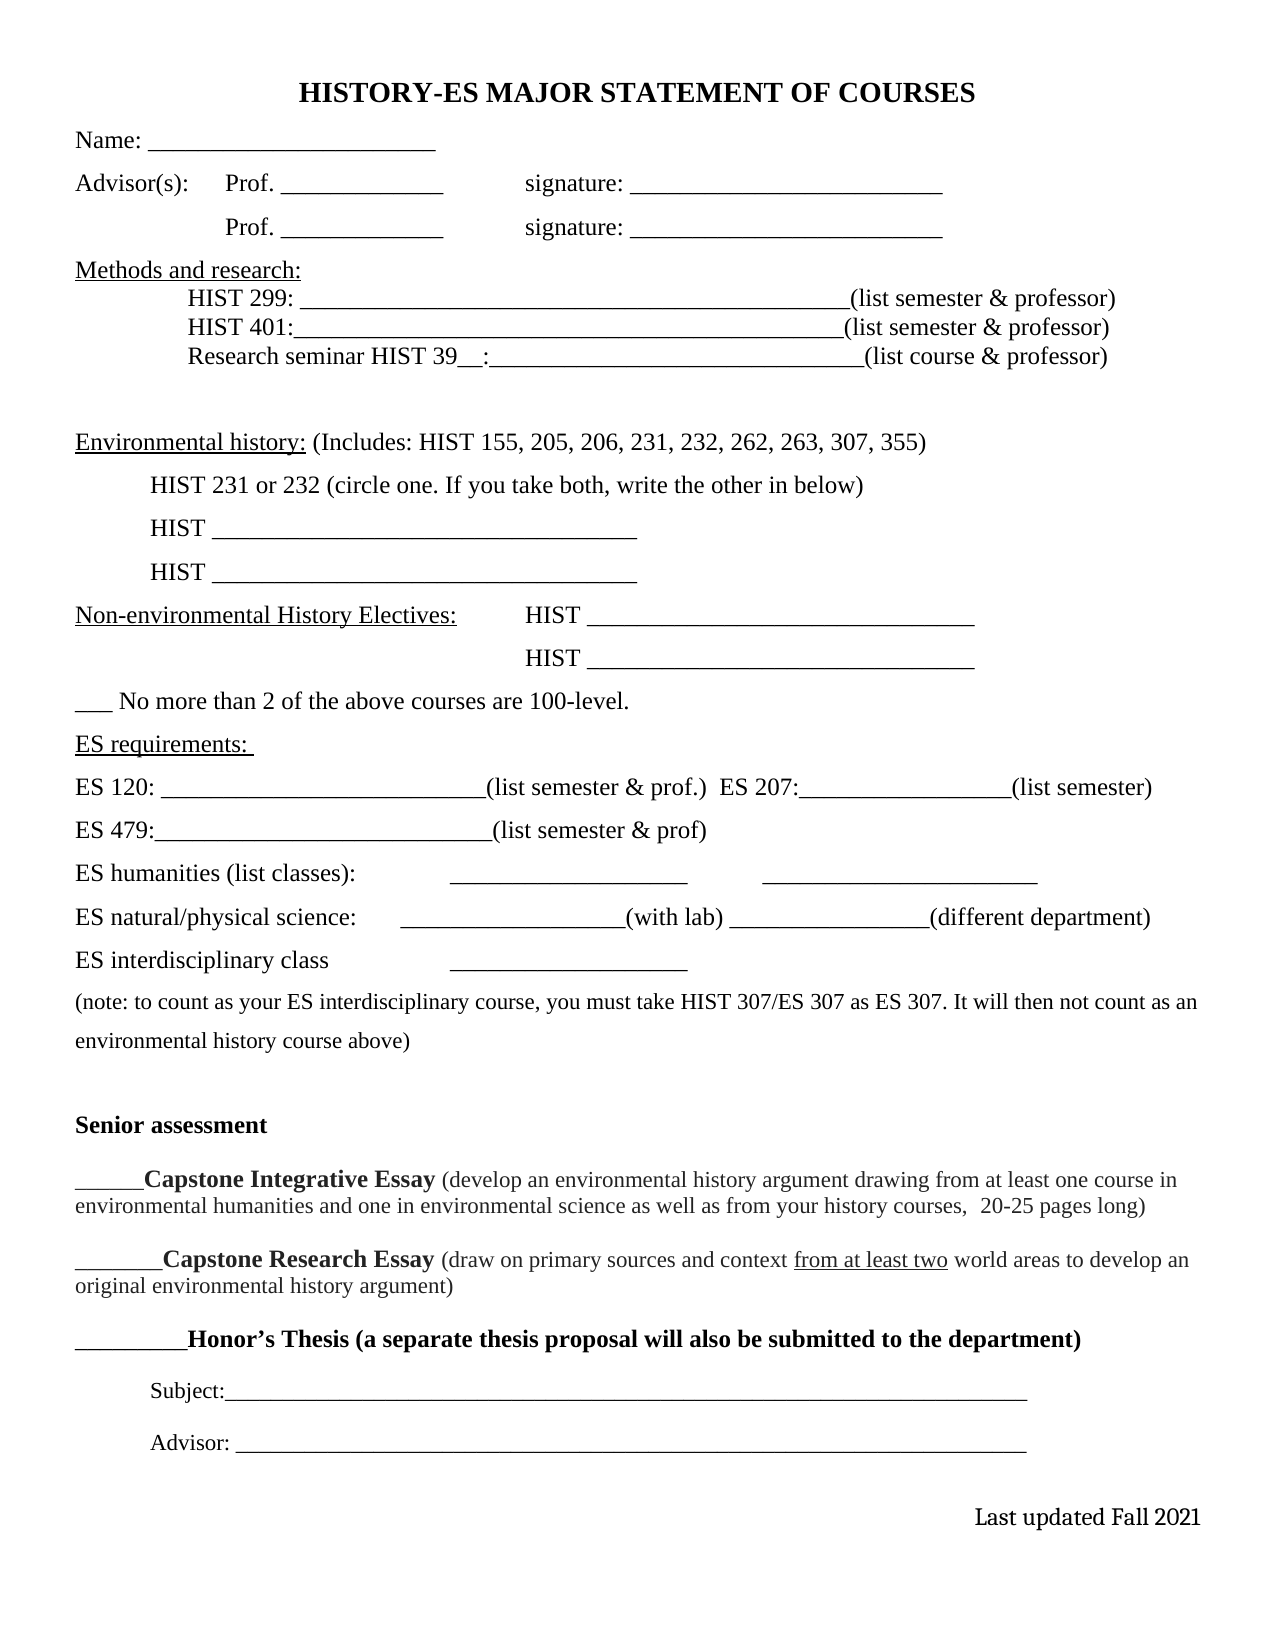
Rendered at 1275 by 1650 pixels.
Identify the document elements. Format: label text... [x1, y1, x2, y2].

text ES natural/physical science: __________________(with lab) ________________(different department) [75, 902, 1200, 930]
text Advisor(s): Prof. _____________ signature: _________________________ [75, 168, 1200, 197]
text Name: _______________________ [75, 125, 1200, 154]
text ES 120: __________________________(list semester & prof.) ES 207:_________________(list semester) [75, 772, 1200, 801]
text Environmental history: (Includes: HIST 155, 205, 206, 231, 232, 262, 263, 307, 355) [75, 427, 1200, 456]
text (note: to count as your ES interdisciplinary course, you must take HIST 307/ES 307 as ES 307. It will then not count as an environmental history course above) [75, 988, 1200, 1054]
text Prof. _____________ signature: _________________________ [75, 212, 1200, 240]
text HIST __________________________________ [75, 513, 1200, 542]
text ES requirements: [75, 729, 1200, 758]
text ES humanities (list classes): ___________________ ______________________ [75, 858, 1200, 887]
text Non-environmental History Electives: HIST _______________________________ [75, 600, 1200, 628]
text Advisor: _____________________________________________________________________ [75, 1429, 1200, 1455]
text HIST _______________________________ [75, 643, 1200, 672]
text Methods and research: [75, 255, 1200, 283]
text _______Capstone Research Essay (draw on primary sources and context from at least two world areas to develop an original environmental history argument) [75, 1244, 1200, 1299]
text Subject:______________________________________________________________________ [75, 1378, 1200, 1404]
text ES interdisciplinary class ___________________ [75, 945, 1200, 973]
text HIST 231 or 232 (circle one. If you take both, write the other in below) [75, 470, 1200, 499]
text _________Honor’s Thesis (a separate thesis proposal will also be submitted to the department) [75, 1324, 1200, 1353]
text ES 479:___________________________(list semester & prof) [75, 815, 1200, 844]
text ______Capstone Integrative Essay (develop an environmental history argument drawing from at least one course in environmental humanities and one in environmental science as well as from your history courses, 20-25 pages long) [300, 1164, 1200, 1219]
text HIST __________________________________ [75, 557, 1200, 585]
text HIST 299: ____________________________________________(list semester & professor) [150, 283, 1200, 312]
text Senior assessment [75, 1110, 1200, 1139]
text ___ No more than 2 of the above courses are 100-level. [75, 686, 1200, 715]
text HISTORY-ES MAJOR STATEMENT OF COURSES [75, 75, 1200, 108]
text HIST 401:____________________________________________(list semester & professor) [150, 312, 1200, 341]
text Research seminar HIST 39__:______________________________(list course & professor) [150, 341, 1200, 370]
